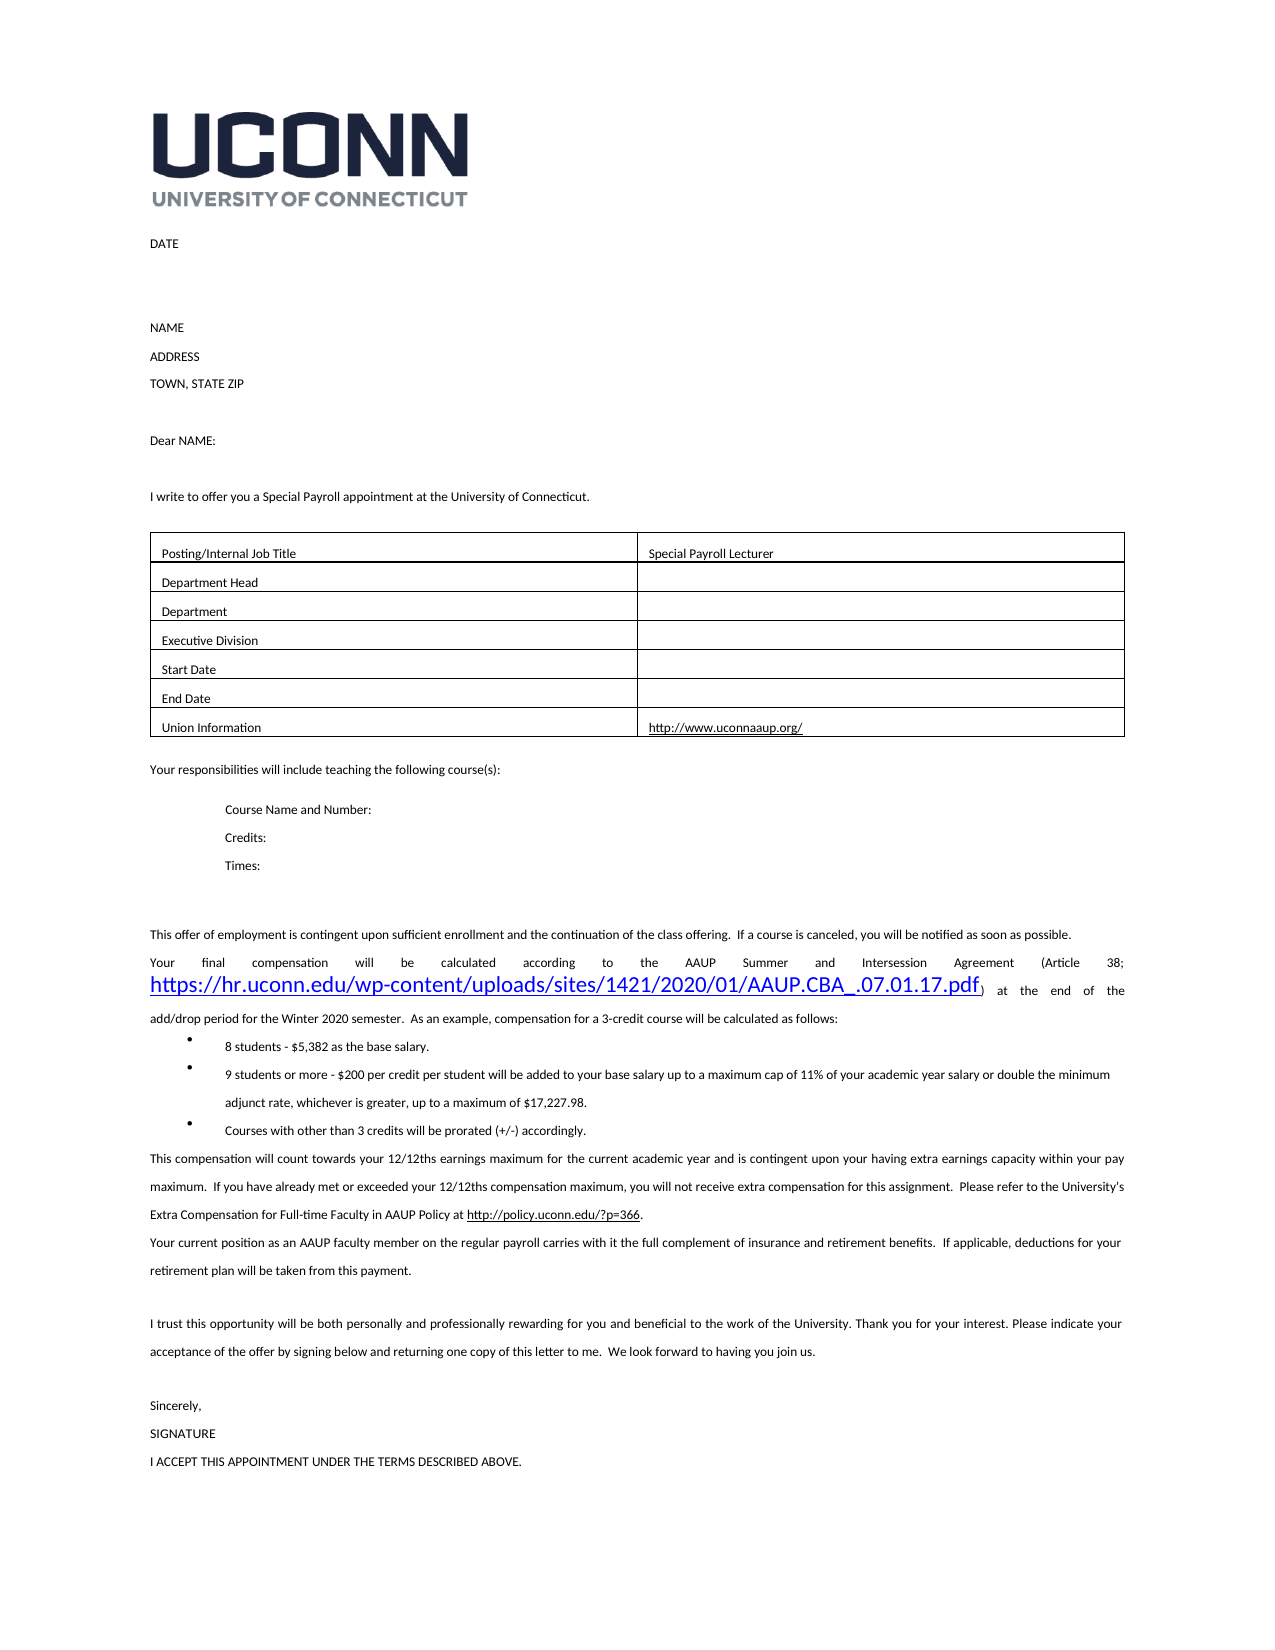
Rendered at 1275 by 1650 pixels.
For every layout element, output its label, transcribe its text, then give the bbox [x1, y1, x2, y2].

picture [1, 0, 580, 224]
text I trust this opportunity will be both personally and professionally rewarding for you and beneficial to the work of the University. Thank you for your interest. Please indicate your acceptance of the offer by signing below and returning one copy of this letter to me. We look forward to having you join us. [150, 1304, 1125, 1360]
table_header Posting/Internal Job Title [151, 533, 637, 561]
text Credits: [150, 818, 1125, 846]
text I write to offer you a Special Payroll appointment at the University of Connecticut. [150, 476, 1125, 504]
text TOWN, STATE ZIP [150, 364, 1125, 392]
text This compensation will count towards your 12/12ths earnings maximum for the current academic year and is contingent upon your having extra earnings capacity within your pay maximum. If you have already met or exceeded your 12/12ths compensation maximum, you will not receive extra compensation for this assignment. Please refer to the University’s Extra Compensation for Full-time Faculty in AAUP Policy at http://policy.uconn.edu/?p=366. [150, 1139, 1125, 1223]
text DATE [150, 224, 1125, 252]
table_cell Union Information [151, 708, 637, 736]
text NAME [150, 308, 1125, 336]
table_cell [638, 563, 1124, 591]
list 8 students - $5,382 as the base salary. [187, 1027, 1125, 1055]
text Your responsibilities will include teaching the following course(s): [150, 749, 1125, 777]
text I ACCEPT THIS APPOINTMENT UNDER THE TERMS DESCRIBED ABOVE. [150, 1441, 1125, 1469]
table_cell Department Head [151, 563, 637, 591]
table_cell [638, 592, 1124, 619]
text SIGNATURE [150, 1413, 1125, 1441]
table_cell [638, 679, 1124, 707]
text Dear NAME: [150, 420, 1125, 448]
text Your current position as an AAUP faculty member on the regular payroll carries with it the full complement of insurance and retirement benefits. If applicable, deductions for your retirement plan will be taken from this payment. [150, 1223, 1125, 1279]
table_cell Start Date [151, 650, 637, 678]
table_cell [638, 650, 1124, 678]
text Times: [150, 846, 1125, 874]
list 9 students or more - $200 per credit per student will be added to your base salary up to a maximum cap of 11% of your academic year salary or double the minimum adjunct rate, whichever is greater, up to a maximum of $17,227.98. [187, 1055, 1125, 1111]
text This offer of employment is contingent upon sufficient enrollment and the continuation of the class offering. If a course is canceled, you will be notified as soon as possible. [150, 914, 1125, 942]
table_cell Executive Division [151, 621, 637, 649]
table_cell [638, 621, 1124, 649]
text ADDRESS [150, 336, 1125, 364]
table_cell http://www.uconnaaup.org/ [638, 708, 1124, 736]
text Sincerely, [150, 1385, 1125, 1413]
table_header Special Payroll Lecturer [638, 533, 1124, 561]
table_cell Department [151, 592, 637, 619]
text Your final compensation will be calculated according to the AAUP Summer and Intersession Agreement (Article 38; https://hr.uconn.edu/wp-content/uploads/sites/1421/2020/01/AAUP.CBA_.07.01.17.pdf) at the end of the add/drop period for the Winter 2020 semester. As an example, compensation for a 3-credit course will be calculated as follows: [150, 942, 1125, 1027]
list Courses with other than 3 credits will be prorated (+/-) accordingly. [187, 1111, 1125, 1139]
table_cell End Date [151, 679, 637, 707]
text Course Name and Number: [225, 790, 1125, 818]
